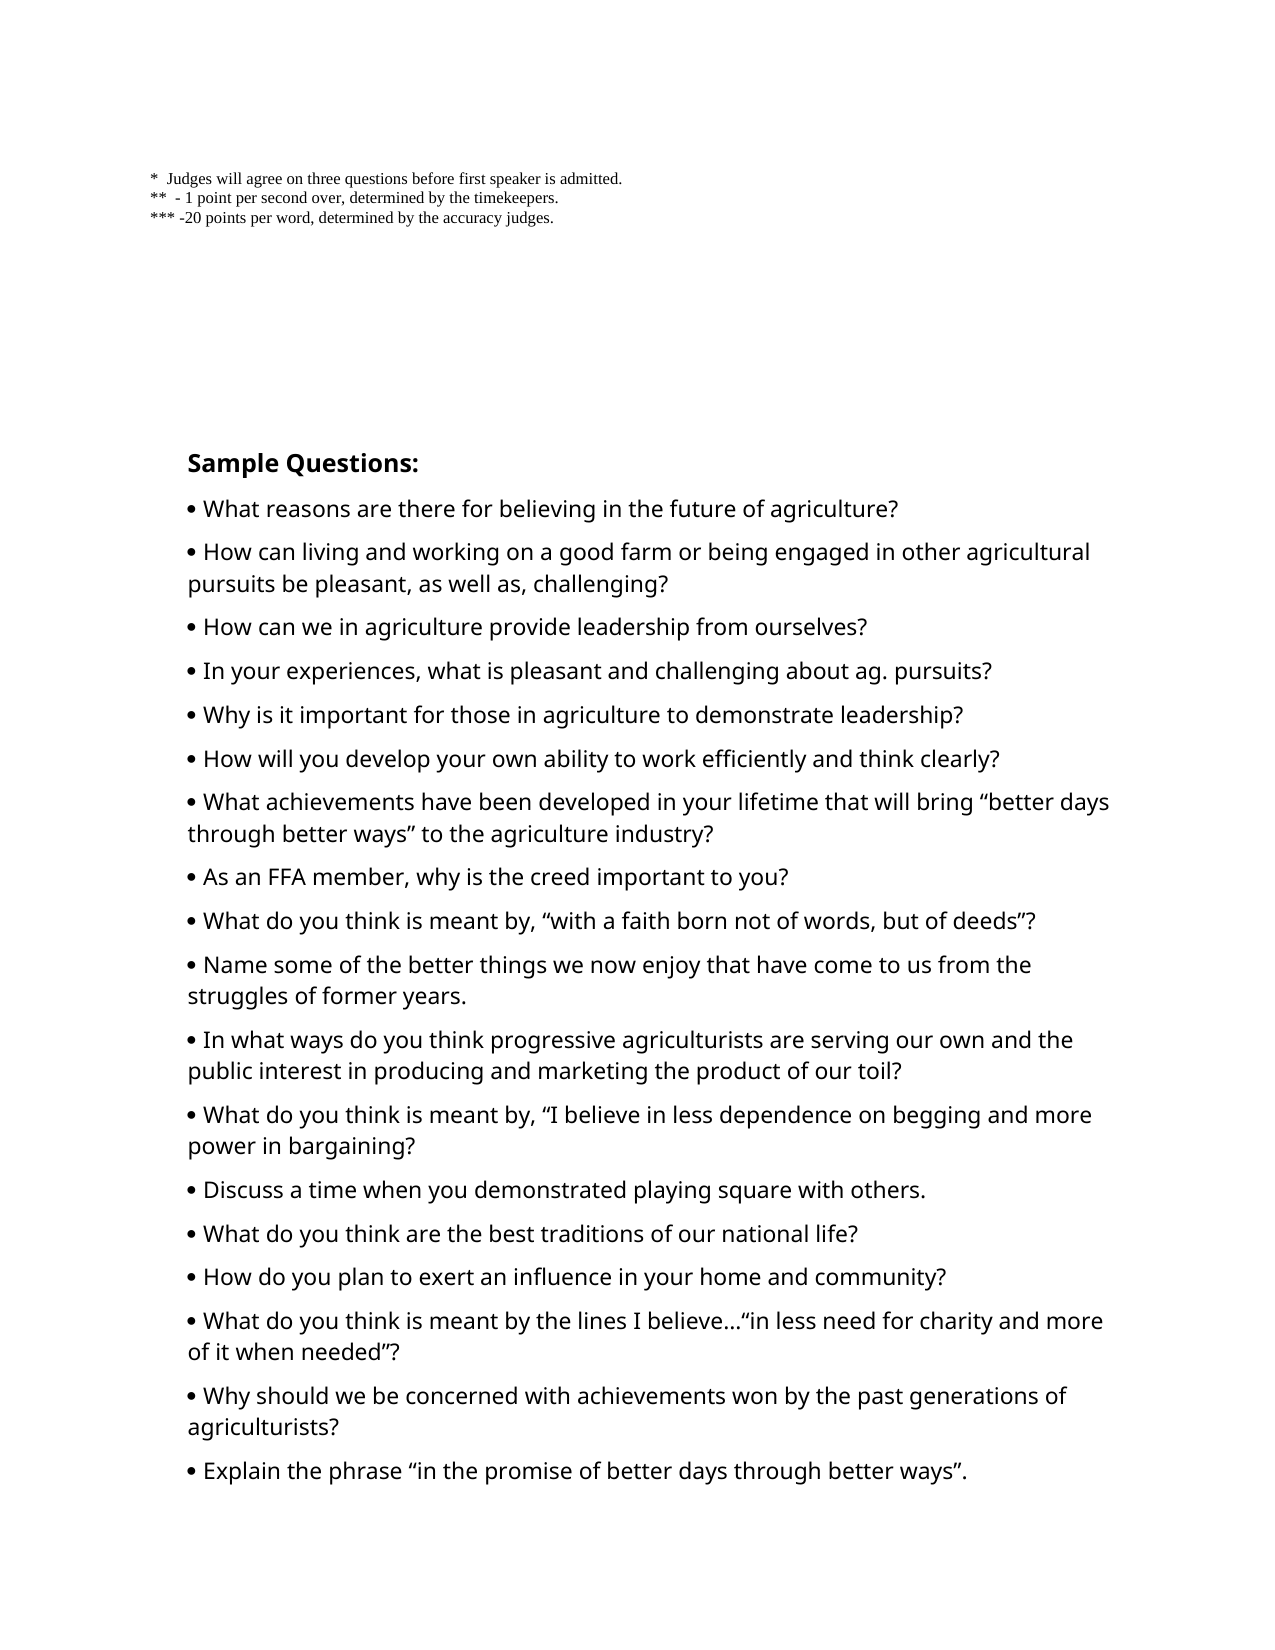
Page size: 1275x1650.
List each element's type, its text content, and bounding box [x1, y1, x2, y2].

text What achievements have been developed in your lifetime that will bring “better days through better ways” to the agriculture industry? [187, 786, 1125, 849]
text What do you think are the best traditions of our national life? [187, 1218, 1125, 1249]
text *** -20 points per word, determined by the accuracy judges. [150, 207, 1125, 227]
text * Judges will agree on three questions before first speaker is admitted. [150, 169, 1125, 188]
text Why is it important for those in agriculture to demonstrate leadership? [187, 699, 1125, 730]
text What reasons are there for believing in the future of agriculture? [187, 493, 1125, 524]
text What do you think is meant by the lines I believe…“in less need for charity and more of it when needed”? [187, 1305, 1125, 1368]
text How will you develop your own ability to work efficiently and think clearly? [187, 743, 1125, 774]
text Explain the phrase “in the promise of better days through better ways”. [187, 1455, 1125, 1486]
text What do you think is meant by, “I believe in less dependence on begging and more power in bargaining? [187, 1099, 1125, 1161]
text What do you think is meant by, “with a faith born not of words, but of deeds”? [187, 905, 1125, 936]
text ** - 1 point per second over, determined by the timekeepers. [150, 188, 1125, 207]
text Sample Questions: [187, 446, 1125, 480]
text In your experiences, what is pleasant and challenging about ag. pursuits? [187, 655, 1125, 686]
text Why should we be concerned with achievements won by the past generations of agriculturists? [187, 1380, 1125, 1443]
text Name some of the better things we now enjoy that have come to us from the struggles of former years. [187, 949, 1125, 1011]
text How do you plan to exert an influence in your home and community? [187, 1261, 1125, 1293]
text How can living and working on a good farm or being engaged in other agricultural pursuits be pleasant, as well as, challenging? [187, 536, 1125, 599]
text In what ways do you think progressive agriculturists are serving our own and the public interest in producing and marketing the product of our toil? [187, 1024, 1125, 1086]
text Discuss a time when you demonstrated playing square with others. [187, 1174, 1125, 1205]
text As an FFA member, why is the creed important to you? [187, 861, 1125, 893]
text How can we in agriculture provide leadership from ourselves? [187, 611, 1125, 643]
